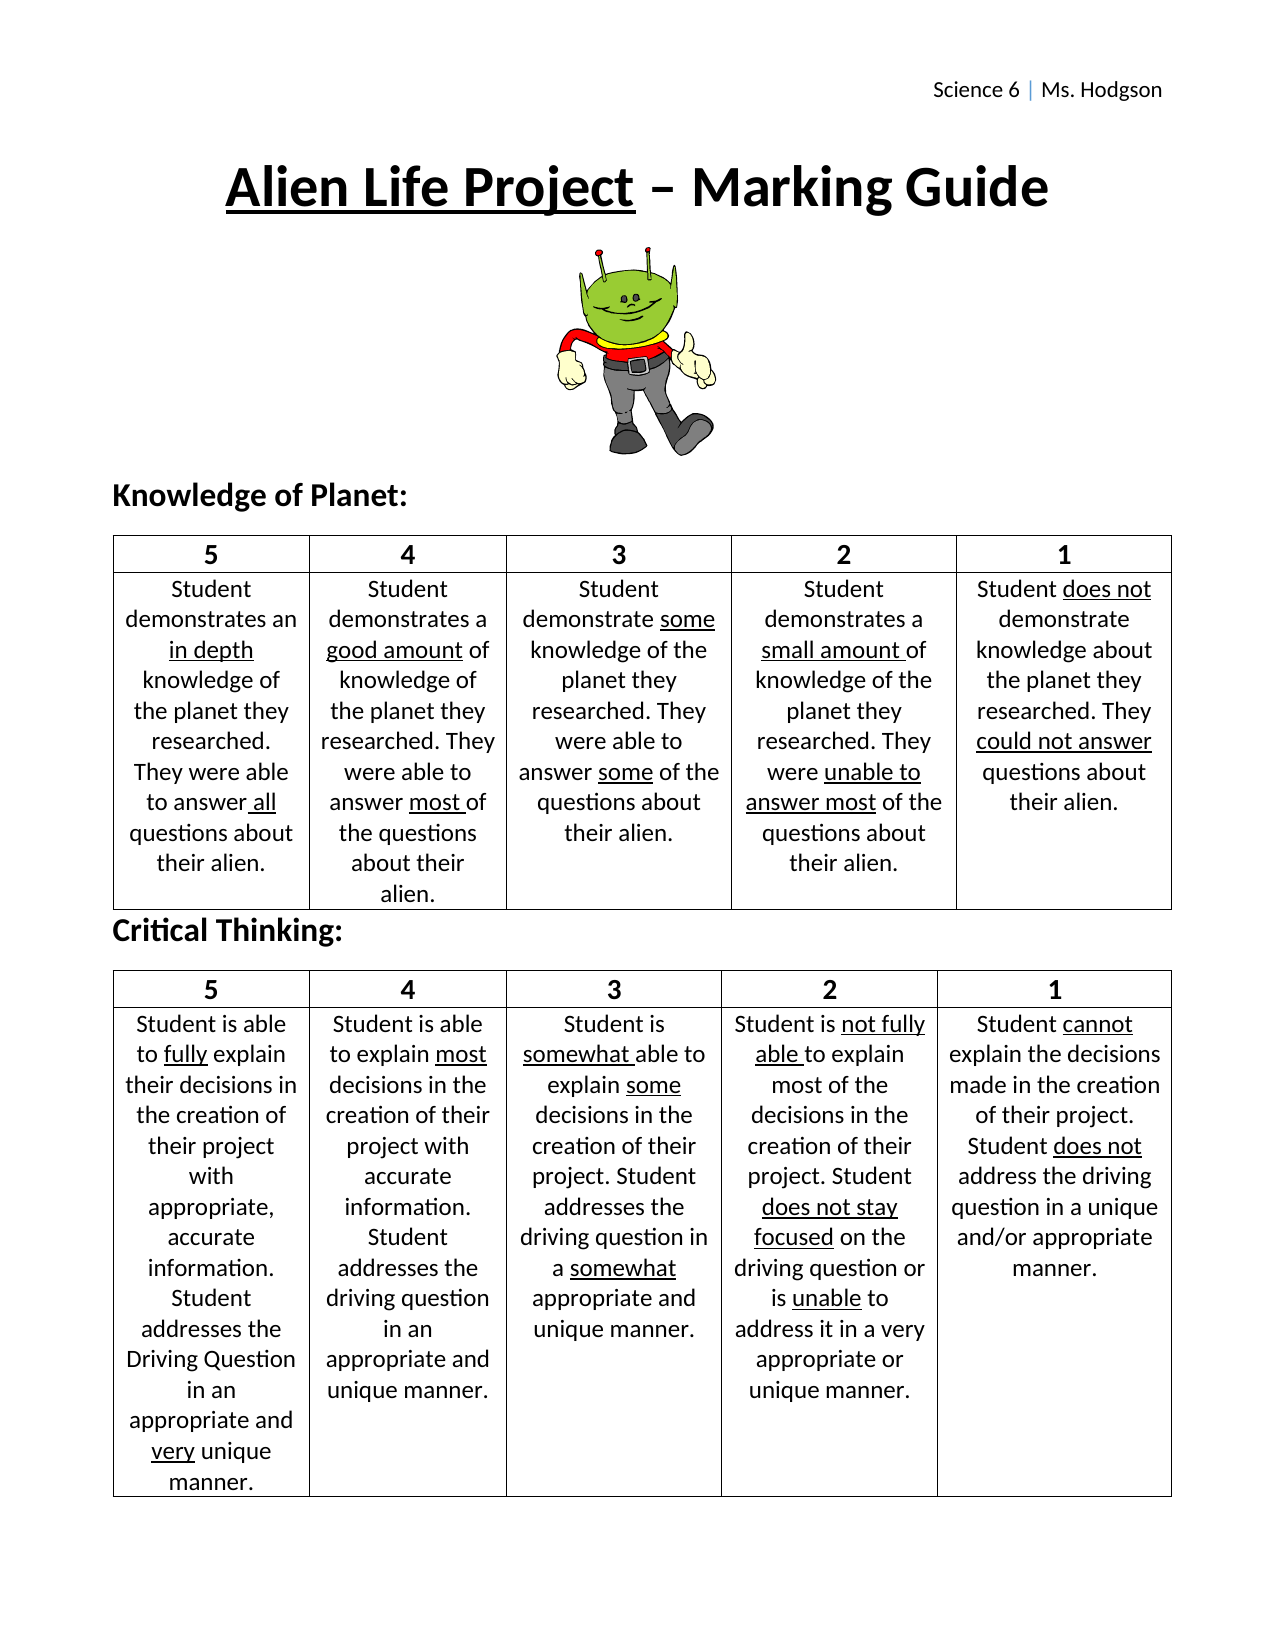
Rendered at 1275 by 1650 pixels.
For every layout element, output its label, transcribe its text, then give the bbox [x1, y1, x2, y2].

table_header 1 [938, 971, 1171, 1007]
table_header 2 [732, 536, 956, 572]
table_cell Student cannot explain the decisions made in the creation of their project. Student does not address the driving question in a unique and/or appropriate manner. [938, 1008, 1171, 1496]
table_cell Student demonstrates a good amount of knowledge of the planet they researched. They were able to answer most of the questions about their alien. [310, 573, 506, 908]
table_cell Student is able to explain most decisions in the creation of their project with accurate information. Student addresses the driving question in an appropriate and unique manner. [310, 1008, 506, 1496]
table_header 4 [310, 536, 506, 572]
table_header 5 [114, 536, 309, 572]
table_cell Student is able to fully explain their decisions in the creation of their project with appropriate, accurate information. Student addresses the Driving Question in an appropriate and very unique manner. [114, 1008, 309, 1496]
table_cell Student does not demonstrate knowledge about the planet they researched. They could not answer questions about their alien. [957, 573, 1171, 908]
table_header 4 [310, 971, 506, 1007]
table_cell Student is somewhat able to explain some decisions in the creation of their project. Student addresses the driving question in a somewhat appropriate and unique manner. [507, 1008, 721, 1496]
table_header 1 [957, 536, 1171, 572]
table_cell Student demonstrates a small amount of knowledge of the planet they researched. They were unable to answer most of the questions about their alien. [732, 573, 956, 908]
table_header 3 [507, 536, 731, 572]
table_header 3 [507, 971, 721, 1007]
text Alien Life Project – Marking Guide [112, 150, 1162, 221]
text Critical Thinking: [112, 910, 1162, 950]
table_header 5 [114, 971, 309, 1007]
table_cell Student demonstrates an in depth knowledge of the planet they researched. They were able to answer all questions about their alien. [114, 573, 309, 908]
table_cell Student demonstrate some knowledge of the planet they researched. They were able to answer some of the questions about their alien. [507, 573, 731, 908]
table_header 2 [722, 971, 937, 1007]
table_cell Student is not fully able to explain most of the decisions in the creation of their project. Student does not stay focused on the driving question or is unable to address it in a very appropriate or unique manner. [722, 1008, 937, 1496]
text Knowledge of Planet: [112, 474, 1162, 515]
